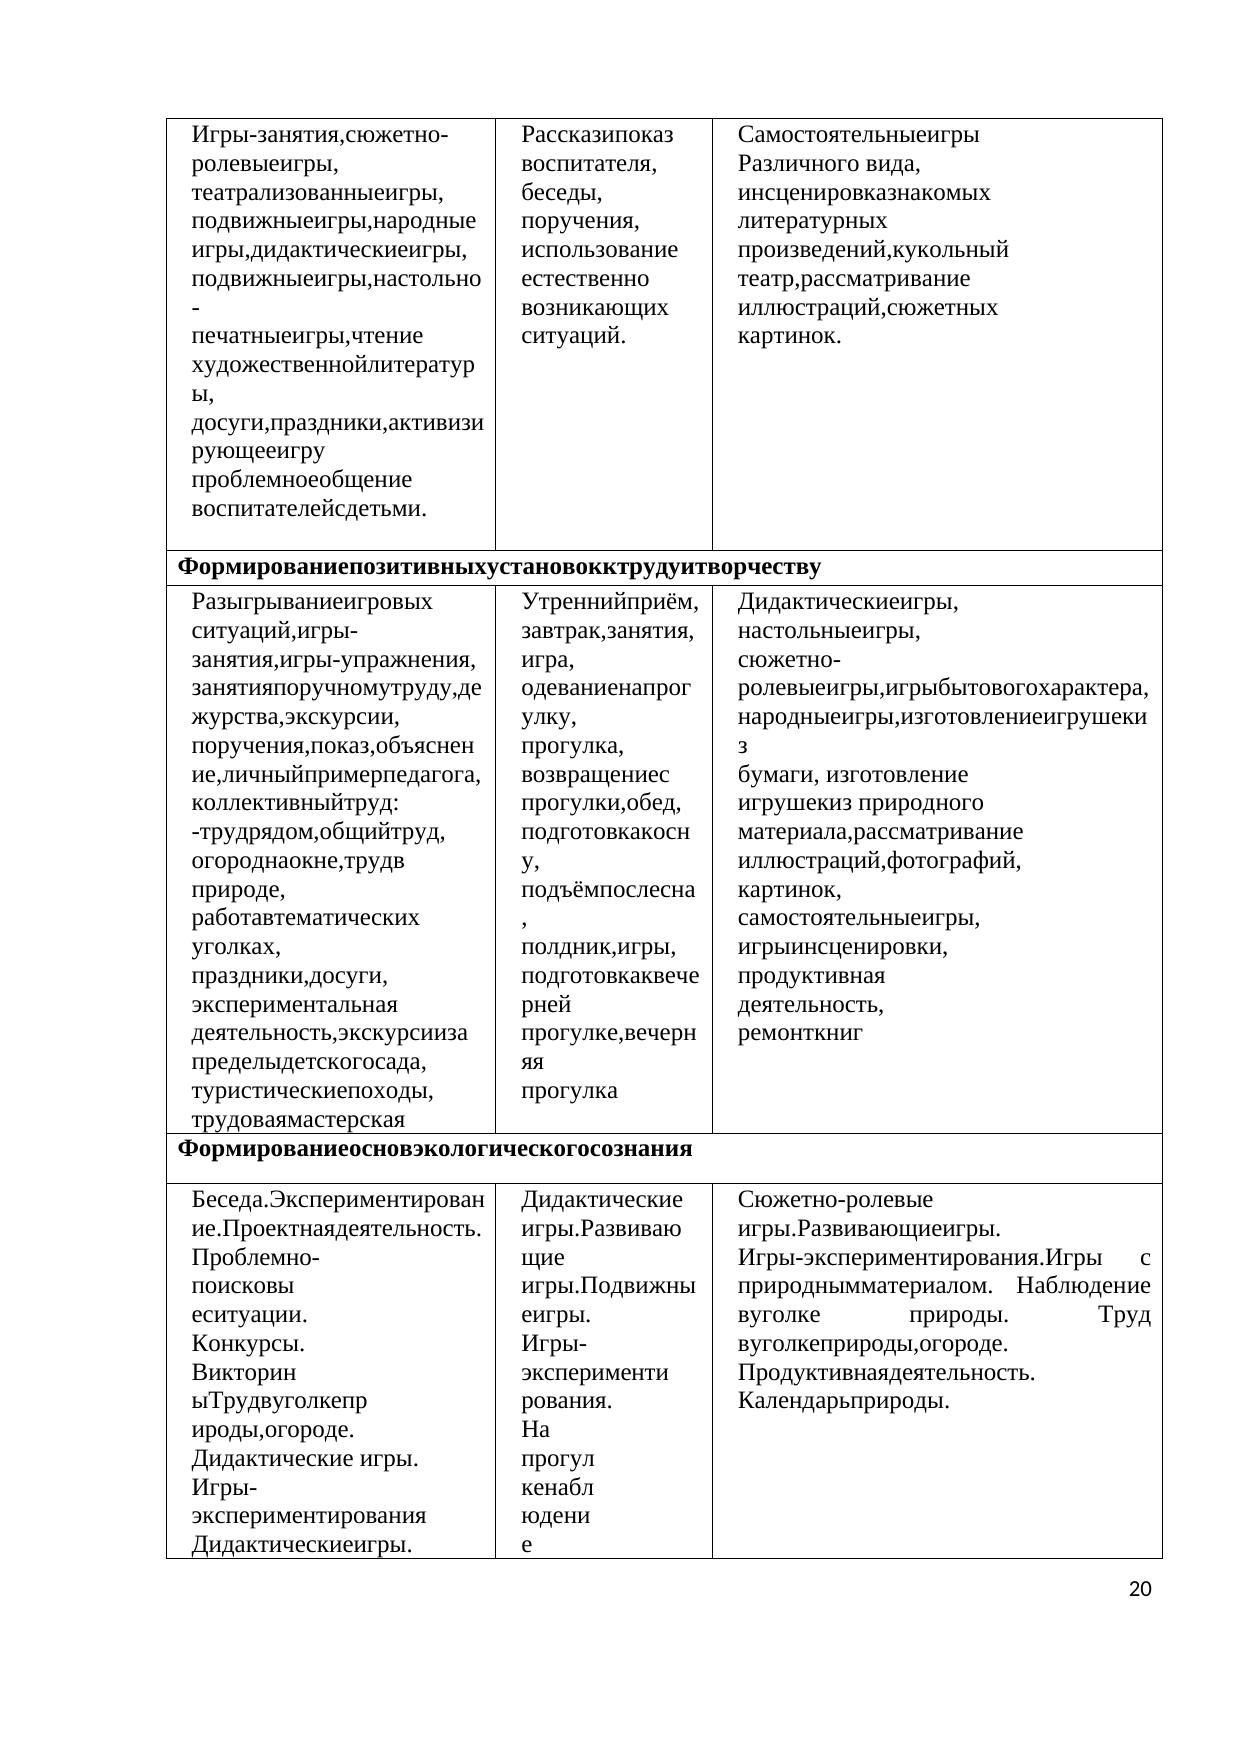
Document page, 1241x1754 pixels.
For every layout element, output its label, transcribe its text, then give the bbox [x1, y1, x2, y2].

table_cell Самостоятельныеигры Различного вида, инсценировказнакомых литературных произведений,кукольный театр,рассматривание иллюстраций,сюжетных картинок. [713, 119, 1162, 550]
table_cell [496, 1184, 712, 1558]
table_cell Рассказипоказ воспитателя, беседы, поручения, использование естественно возникающих ситуаций. [496, 119, 712, 550]
table_cell Игры-занятия,сюжетно- ролевыеигры, театрализованныеигры, подвижныеигры,народные игры,дидактическиеигры, подвижныеигры,настольно- печатныеигры,чтение художественнойлитературы, досуги,праздники,активизирующееигру проблемноеобщение воспитателейсдетьми. [167, 119, 495, 550]
table_cell Формированиеосновэкологическогосознания [167, 1134, 1162, 1183]
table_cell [713, 1184, 1162, 1558]
table_cell Формированиепозитивныхустановокктрудуитворчеству [167, 551, 1162, 585]
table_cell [167, 1184, 495, 1558]
table_cell Разыгрываниеигровых ситуаций,игры-занятия,игры-упражнения, занятияпоручномутруду,дежурства,экскурсии, поручения,показ,объяснение,личныйпримерпедагога, коллективныйтруд: -трудрядом,общийтруд, огороднаокне,трудв природе, работавтематических уголках, праздники,досуги, экспериментальная деятельность,экскурсииза пределыдетскогосада, туристическиепоходы, трудоваямастерская [167, 586, 495, 1132]
table_cell Дидактическиеигры, настольныеигры, сюжетно-ролевыеигры,игрыбытовогохарактера,народныеигры,изготовлениеигрушекиз бумаги, изготовление игрушекиз природного материала,рассматривание иллюстраций,фотографий, картинок, самостоятельныеигры, игрыинсценировки, продуктивная деятельность, ремонткниг [713, 586, 1162, 1132]
table_cell Утреннийприём, завтрак,занятия,игра, одеваниенапрогулку, прогулка, возвращениес прогулки,обед, подготовкакосну, подъёмпослесна, полдник,игры, подготовкаквечерней прогулке,вечерняя прогулка [496, 586, 712, 1132]
